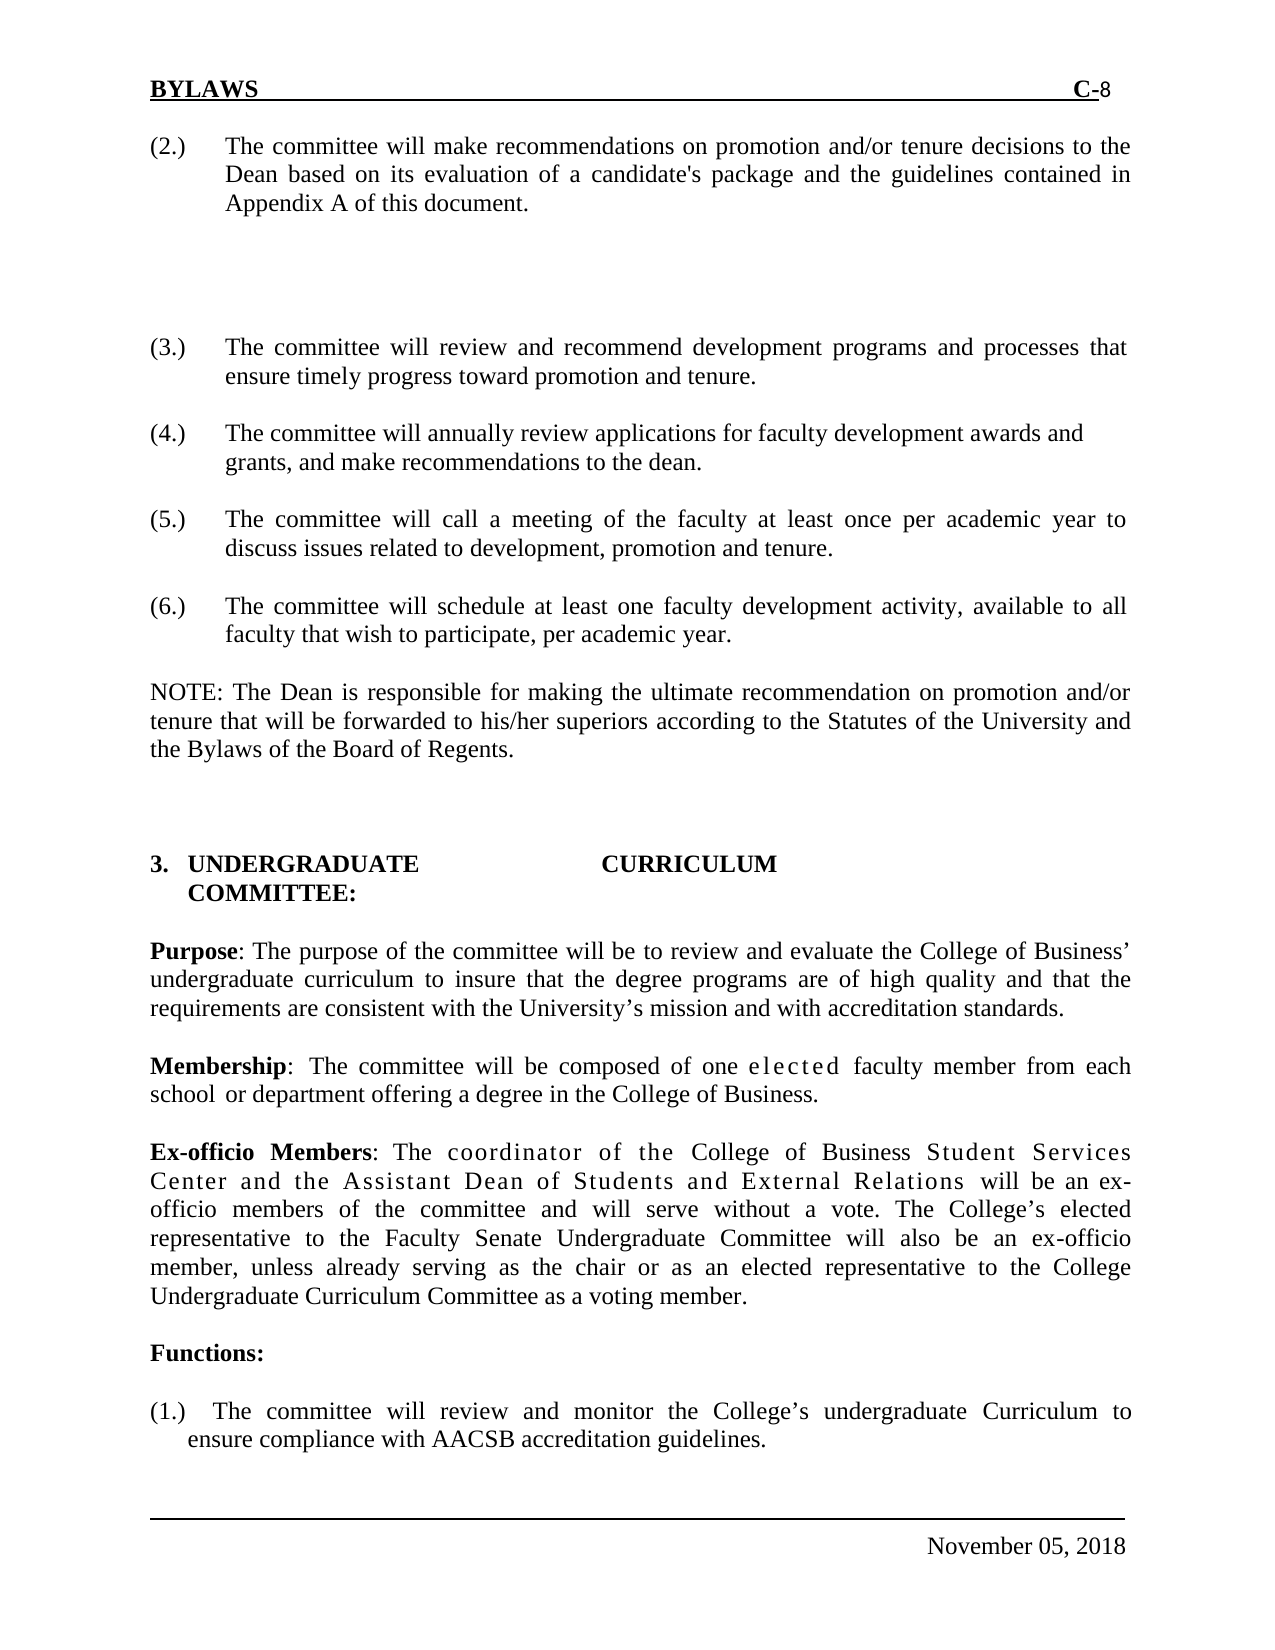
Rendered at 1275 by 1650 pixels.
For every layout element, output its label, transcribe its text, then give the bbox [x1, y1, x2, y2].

text (5.) The committee will call a meeting of the faculty at least once per academic year to discuss issues related to development, promotion and tenure. [150, 504, 1131, 562]
text Purpose: The purpose of the committee will be to review and evaluate the College of Business’ undergraduate curriculum to insure that the degree programs are of high quality and that the requirements are consistent with the University’s mission and with accreditation standards. [150, 936, 1131, 1022]
text NOTE: The Dean is responsible for making the ultimate recommendation on promotion and/or tenure that will be forwarded to his/her superiors according to the Statutes of the University and the Bylaws of the Board of Regents. [150, 677, 1131, 763]
text Functions: [150, 1338, 269, 1367]
text (4.) The committee will annually review applications for faculty development awards and grants, and make recommendations to the dean. [150, 418, 1093, 476]
text (2.) The committee will make recommendations on promotion and/or tenure decisions to the Dean based on its evaluation of a candidate's package and the guidelines contained in Appendix A of this document. [150, 131, 1131, 217]
text (6.) The committee will schedule at least one faculty development activity, available to all faculty that wish to participate, per academic year. [150, 591, 1130, 648]
text Membership: The committee will be composed of one elected faculty member from each school or department offering a degree in the College of Business. [150, 1051, 1131, 1108]
text Ex-officio Members: The coordinator of the College of Business Student Services Center and the Assistant Dean of Students and External Relations will be an ex-officio members of the committee and will serve without a vote. The College’s elected representative to the Faculty Senate Undergraduate Committee will also be an ex-officio member, unless already serving as the chair or as an elected representative to the College Undergraduate Curriculum Committee as a voting member. [150, 1137, 1132, 1309]
text (1.) The committee will review and monitor the College’s undergraduate Curriculum to ensure compliance with AACSB accreditation guidelines. [150, 1396, 1132, 1453]
text (3.) The committee will review and recommend development programs and processes that ensure timely progress toward promotion and tenure. [150, 332, 1131, 389]
list UNDERGRADUATE CURRICULUM COMMITTEE: [150, 849, 777, 907]
